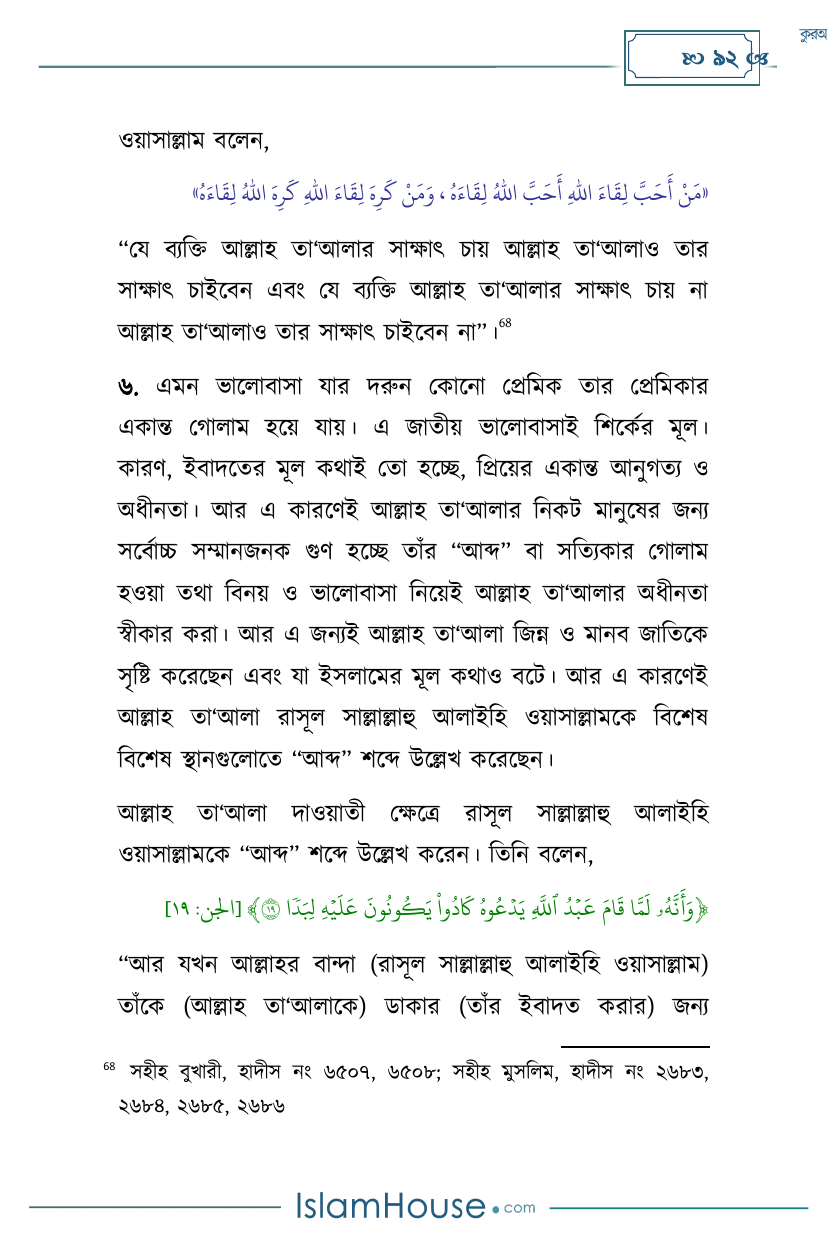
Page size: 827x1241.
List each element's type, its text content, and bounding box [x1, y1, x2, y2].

text ﴿وَأَنَّهُۥ لَمَّا قَامَ عَبۡدُ ٱللَّهِ يَدۡعُوهُ كَادُواْ يَكُونُونَ عَلَيۡهِ لِبَدٗا ١٩﴾ [الجن: ١٩] [118, 886, 709, 930]
picture [289, 1187, 809, 1225]
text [118, 118, 709, 159]
text “যে ব্যক্তি আল্লাহ তা‘আলার সাক্ষাৎ চায় আল্লাহ তা‘আলাও তার সাক্ষাৎ চাইবেন এবং যে ব্যক্তি আল্লাহ তা‘আলার সাক্ষাৎ চায় না আল্লাহ তা‘আলাও তার সাক্ষাৎ চাইবেন না”। [118, 227, 709, 351]
picture [22, 1186, 281, 1224]
text «مَنْ أَحَبَّ لِقَاءَ اللهِ أَحَبَّ اللهُ لِقَاءَهُ ، وَمَنْ كَرِهَ لِقَاءَ اللهِ كَرِهَ اللهُ لِقَاءَهُ» [118, 172, 709, 214]
text ৬. এমন ভালোবাসা যার দরুন কোনো প্রেমিক তার প্রেমিকার একান্ত গোলাম হয়ে যায়। এ জাতীয় ভালোবাসাই শির্কের মূল। কারণ, ইবাদতের মূল কথাই তো হচ্ছে, প্রিয়ের একান্ত আনুগত্য ও অধীনতা। আর এ কারণেই আল্লাহ তা‘আলার নিকট মানুষের জন্য সর্বোচ্চ সম্মানজনক গুণ হচ্ছে তাঁর “আব্দ” বা সত্যিকার গোলাম হওয়া তথা বিনয় ও ভালোবাসা নিয়েই আল্লাহ তা‘আলার অধীনতা স্বীকার করা। আর এ জন্যই আল্লাহ তা‘আলা জিন্ন ও মানব জাতিকে সৃষ্টি করেছেন এবং যা ইসলামের মূল কথাও বটে। আর এ কারণেই আল্লাহ তা‘আলা রাসূল সাল্লাল্লাহু আলাইহি ওয়াসাল্লামকে বিশেষ বিশেষ স্থানগুলোতে “আব্দ” শব্দে উল্লেখ করেছেন। [118, 363, 709, 778]
text আল্লাহ তা‘আলা দাওয়াতী ক্ষেত্রে রাসূল সাল্লাল্লাহু আলাইহি ওয়াসাল্লামকে “আব্দ” শব্দে উল্লেখ করেন। তিনি বলেন, [118, 791, 709, 873]
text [118, 942, 709, 1025]
